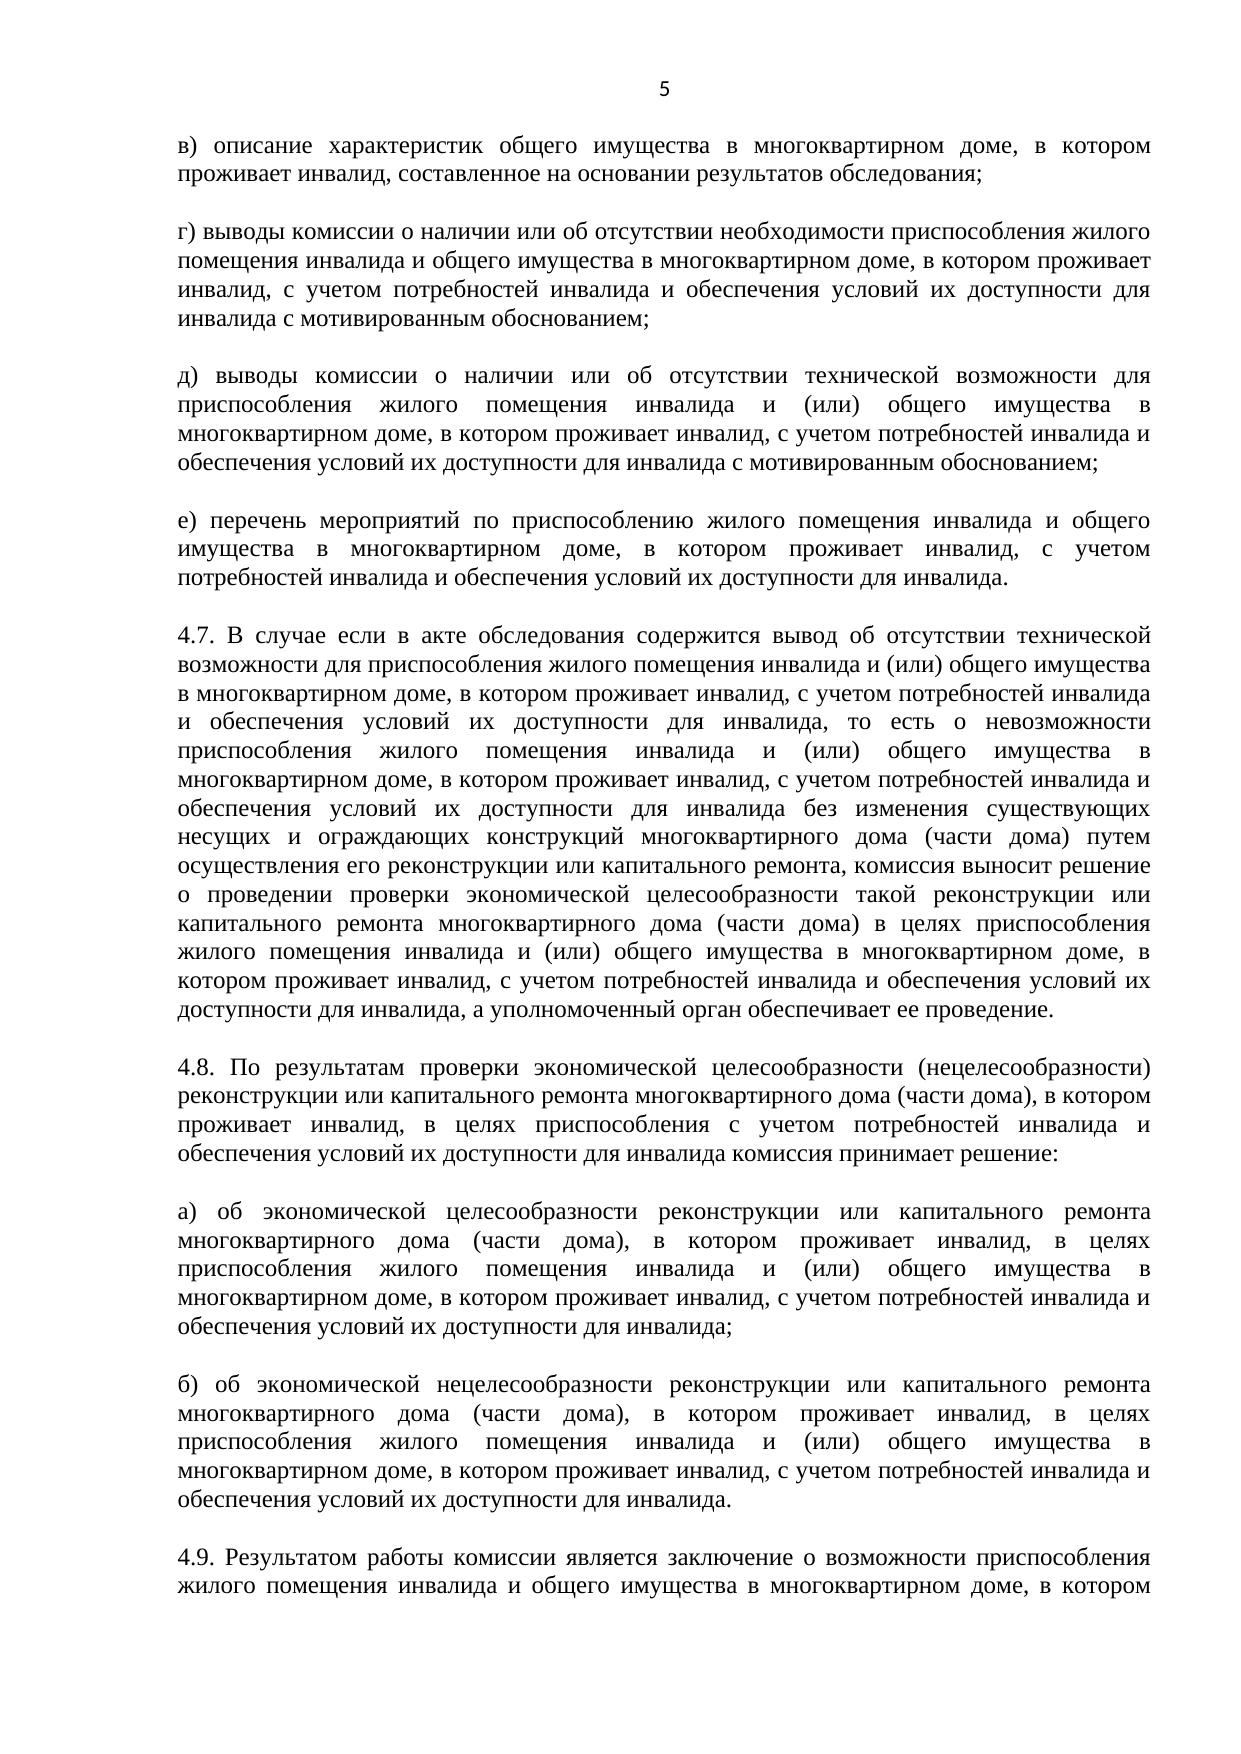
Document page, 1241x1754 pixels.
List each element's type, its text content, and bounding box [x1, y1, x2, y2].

text г) выводы комиссии о наличии или об отсутствии необходимости приспособления жилого помещения инвалида и общего имущества в многоквартирном доме, в котором проживает инвалид, с учетом потребностей инвалида и обеспечения условий их доступности для инвалида с мотивированным обоснованием; [177, 216, 1152, 331]
text 4.8. По результатам проверки экономической целесообразности (нецелесообразности) реконструкции или капитального ремонта многоквартирного дома (части дома), в котором проживает инвалид, в целях приспособления с учетом потребностей инвалида и обеспечения условий их доступности для инвалида комиссия принимает решение: [177, 1052, 1152, 1167]
text в) описание характеристик общего имущества в многоквартирном доме, в котором проживает инвалид, составленное на основании результатов обследования; [177, 130, 1152, 187]
text е) перечень мероприятий по приспособлению жилого помещения инвалида и общего имущества в многоквартирном доме, в котором проживает инвалид, с учетом потребностей инвалида и обеспечения условий их доступности для инвалида. [177, 505, 1152, 591]
text б) об экономической нецелесообразности реконструкции или капитального ремонта многоквартирного дома (части дома), в котором проживает инвалид, в целях приспособления жилого помещения инвалида и (или) общего имущества в многоквартирном доме, в котором проживает инвалид, с учетом потребностей инвалида и обеспечения условий их доступности для инвалида. [177, 1369, 1152, 1513]
text д) выводы комиссии о наличии или об отсутствии технической возможности для приспособления жилого помещения инвалида и (или) общего имущества в многоквартирном доме, в котором проживает инвалид, с учетом потребностей инвалида и обеспечения условий их доступности для инвалида с мотивированным обоснованием; [177, 361, 1152, 476]
text а) об экономической целесообразности реконструкции или капитального ремонта многоквартирного дома (части дома), в котором проживает инвалид, в целях приспособления жилого помещения инвалида и (или) общего имущества в многоквартирном доме, в котором проживает инвалид, с учетом потребностей инвалида и обеспечения условий их доступности для инвалида; [177, 1196, 1152, 1340]
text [177, 1542, 1152, 1599]
text 4.7. В случае если в акте обследования содержится вывод об отсутствии технической возможности для приспособления жилого помещения инвалида и (или) общего имущества в многоквартирном доме, в котором проживает инвалид, с учетом потребностей инвалида и обеспечения условий их доступности для инвалида, то есть о невозможности приспособления жилого помещения инвалида и (или) общего имущества в многоквартирном доме, в котором проживает инвалид, с учетом потребностей инвалида и обеспечения условий их доступности для инвалида без изменения существующих несущих и ограждающих конструкций многоквартирного дома (части дома) путем осуществления его реконструкции или капитального ремонта, комиссия выносит решение о проведении проверки экономической целесообразности такой реконструкции или капитального ремонта многоквартирного дома (части дома) в целях приспособления жилого помещения инвалида и (или) общего имущества в многоквартирном доме, в котором проживает инвалид, с учетом потребностей инвалида и обеспечения условий их доступности для инвалида, а уполномоченный орган обеспечивает ее проведение. [177, 620, 1152, 1023]
